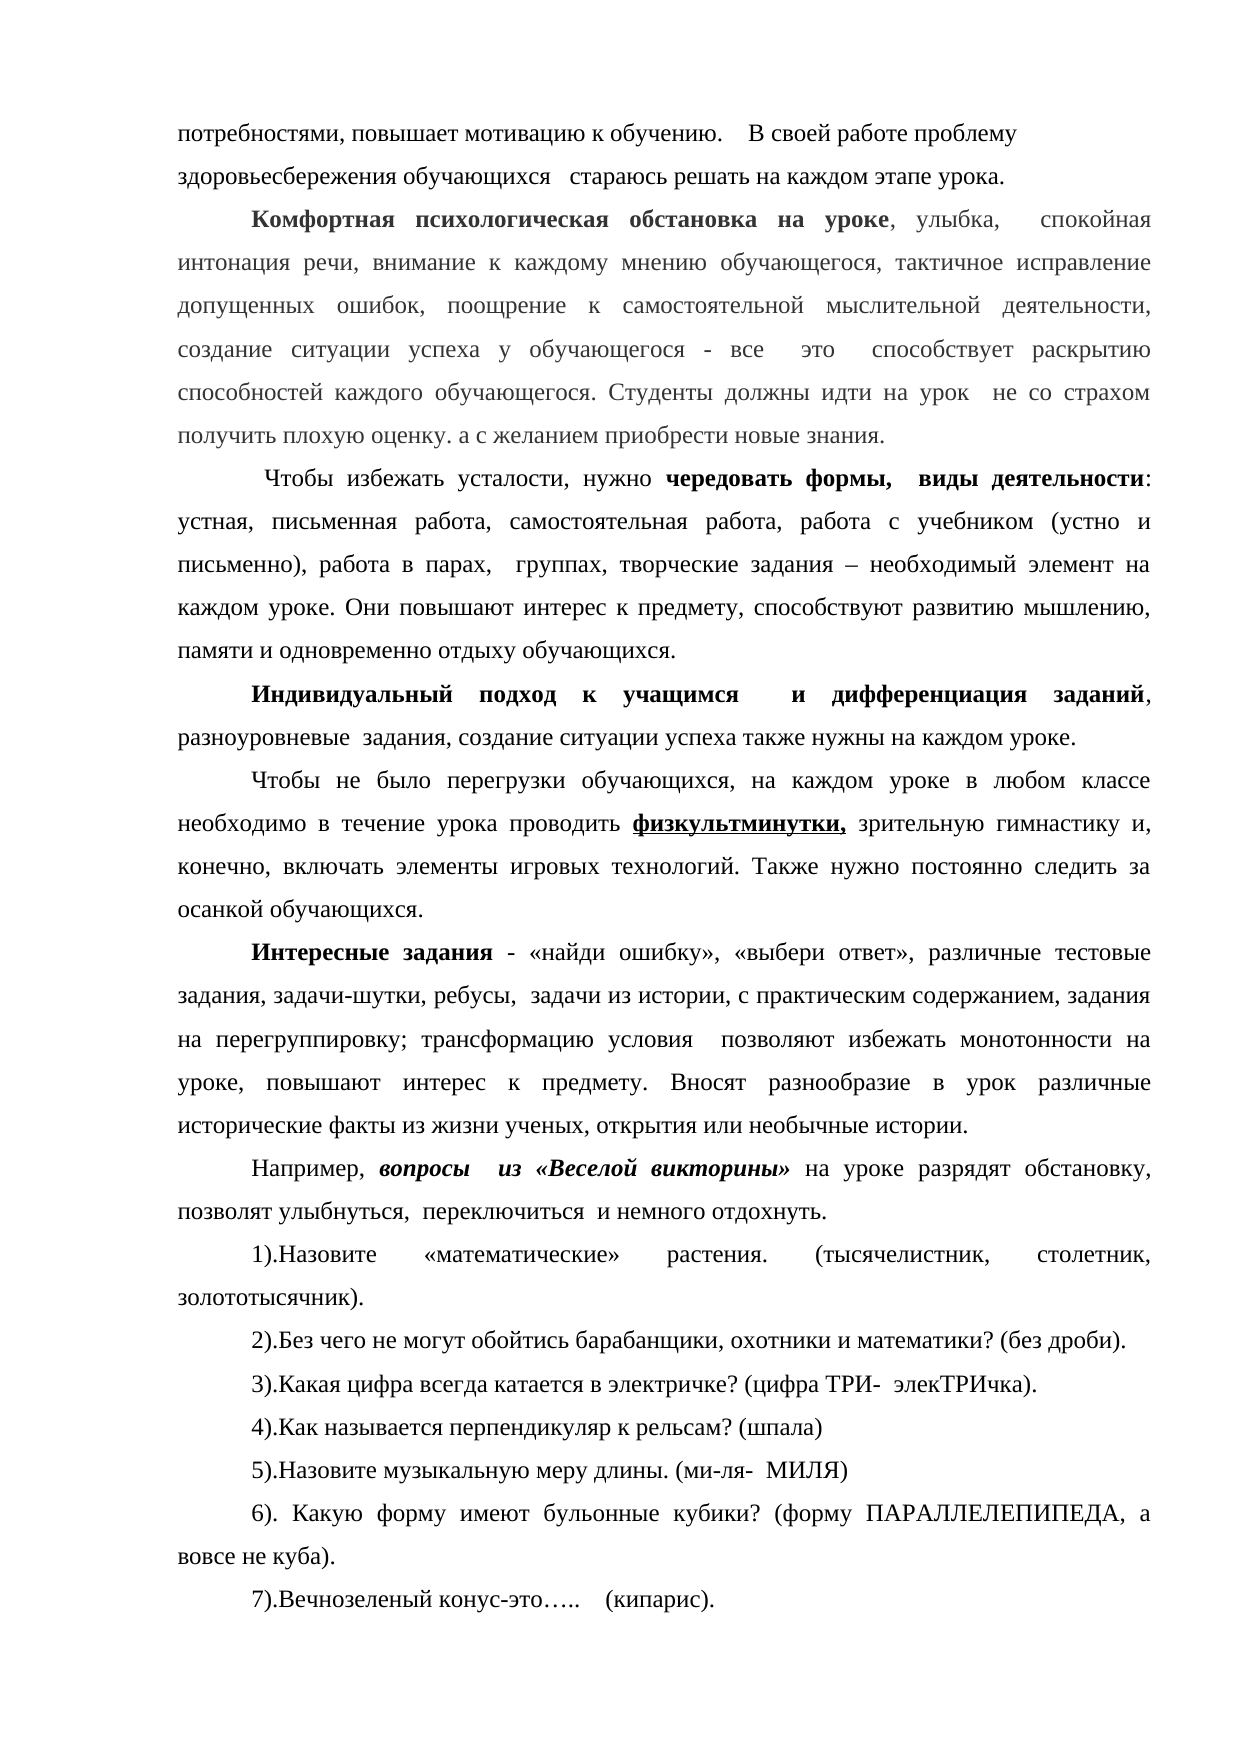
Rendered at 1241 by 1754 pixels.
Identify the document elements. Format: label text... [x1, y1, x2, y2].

text 5).Назовите музыкальную меру длины. (ми-ля- МИЛЯ) [177, 1455, 1152, 1484]
text Чтобы избежать усталости, нужно чередовать формы, виды деятельности: устная, письменная работа, самостоятельная работа, работа с учебником (устно и письменно), работа в парах, группах, творческие задания – необходимый элемент на каждом уроке. Они повышают интерес к предмету, способствуют развитию мышлению, памяти и одновременно отдыху обучающихся. [177, 463, 1152, 664]
text Индивидуальный подход к учащимся и дифференциация заданий, разноуровневые задания, создание ситуации успеха также нужны на каждом уроке. [177, 679, 1152, 751]
text Интересные задания - «найди ошибку», «выбери ответ», различные тестовые задания, задачи-шутки, ребусы, задачи из истории, с практическим содержанием, задания на перегруппировку; трансформацию условия позволяют избежать монотонности на уроке, повышают интерес к предмету. Вносят разнообразие в урок различные исторические факты из жизни ученых, открытия или необычные истории. [177, 937, 1152, 1139]
text 6). Какую форму имеют бульонные кубики? (форму ПАРАЛЛЕЛЕПИПЕДА, а вовсе не куба). [177, 1498, 1152, 1570]
text Чтобы не было перегрузки обучающихся, на каждом уроке в любом классе необходимо в течение урока проводить физкультминутки, зрительную гимнастику и, конечно, включать элементы игровых технологий. Также нужно постоянно следить за осанкой обучающихся. [177, 765, 1152, 923]
text 3).Какая цифра всегда катается в электричке? (цифра ТРИ- элекТРИчка). [177, 1369, 1152, 1397]
text 4).Как называется перпендикуляр к рельсам? (шпала) [177, 1412, 1152, 1441]
text 1).Назовите «математические» растения. (тысячелистник, столетник, золототысячник). [177, 1239, 1152, 1311]
text Например, вопросы из «Веселой викторины» на уроке разрядят обстановку, позволят улыбнуться, переключиться и немного отдохнуть. [177, 1153, 1152, 1225]
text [177, 118, 1152, 190]
text 2).Без чего не могут обойтись барабанщики, охотники и математики? (без дроби). [177, 1326, 1152, 1354]
text 7).Вечнозеленый конус-это….. (кипарис). [177, 1584, 1152, 1613]
text Комфортная психологическая обстановка на уроке, улыбка, спокойная интонация речи, внимание к каждому мнению обучающегося, тактичное исправление допущенных ошибок, поощрение к самостоятельной мыслительной деятельности, создание ситуации успеха у обучающегося - все это способствует раскрытию способностей каждого обучающегося. Студенты должны идти на урок не со страхом получить плохую оценку. а с желанием приобрести новые знания. [177, 204, 1152, 449]
